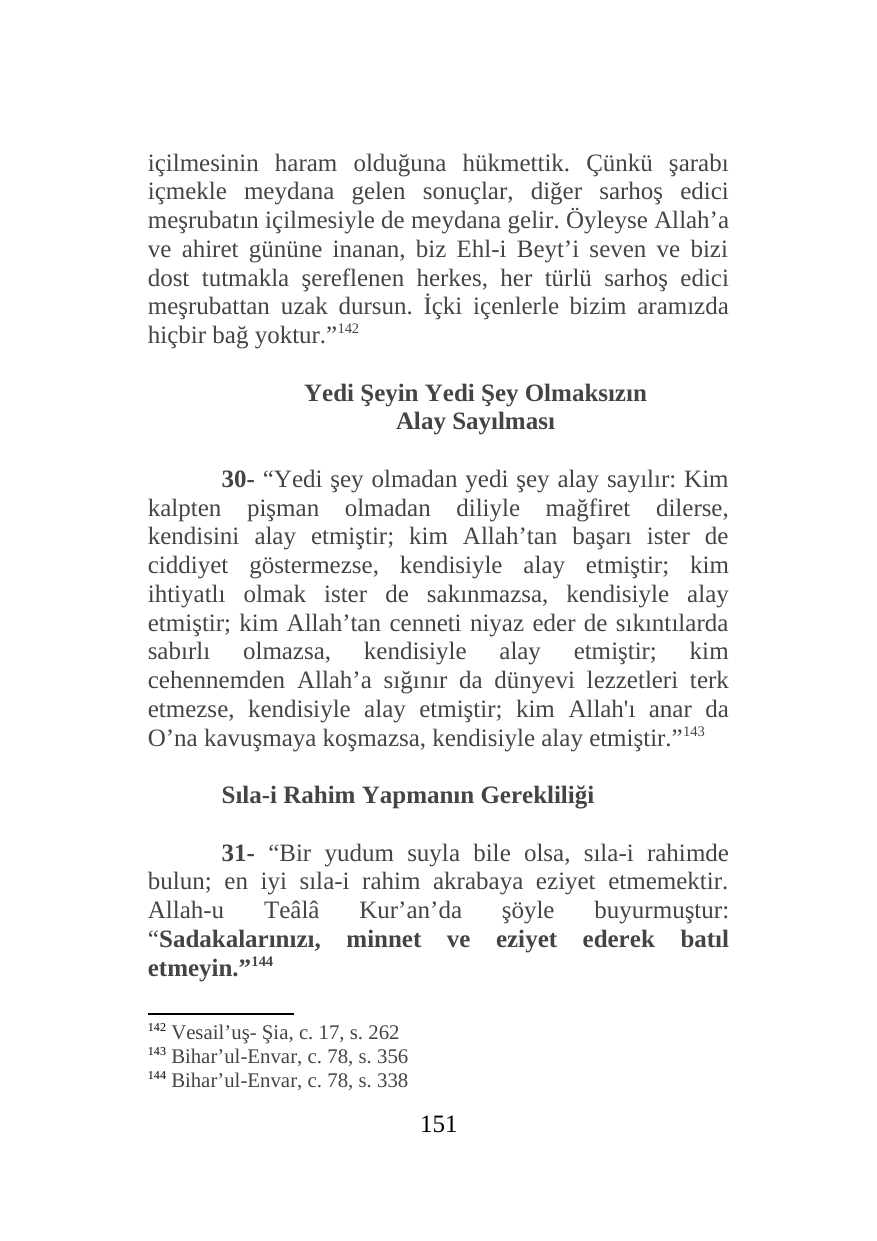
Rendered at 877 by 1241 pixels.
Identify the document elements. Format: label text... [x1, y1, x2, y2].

text Alay Sayılması [148, 406, 729, 435]
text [148, 148, 729, 349]
text 31- “Bir yudum suyla bile olsa, sıla-i rahimde bulun; en iyi sıla-i rahim akrabaya eziyet etmemektir. Allah-u Teâlâ Kur’an’da şöyle buyurmuştur: “Sadakalarınızı, minnet ve eziyet ederek batıl etmeyin.” [148, 838, 729, 981]
text Sıla-i Rahim Yapmanın Gerekliliği [148, 780, 729, 809]
text 30- “Yedi şey olmadan yedi şey alay sayılır: Kim kalpten pişman olmadan diliyle mağfiret dilerse, kendisini alay etmiştir; kim Allah’tan başarı ister de ciddiyet göstermezse, kendisiyle alay etmiştir; kim ihtiyatlı olmak ister de sakınmazsa, kendisiyle alay etmiştir; kim Allah’tan cenneti niyaz eder de sıkıntılarda sabırlı olmazsa, kendisiyle alay etmiştir; kim cehennemden Allah’a sığınır da dünyevi lezzetleri terk etmezse, kendisiyle alay etmiştir; kim Allah'ı anar da O’na kavuşmaya koşmazsa, kendisiyle alay etmiştir.” [148, 464, 729, 751]
text Yedi Şeyin Yedi Şey Olmaksızın [148, 378, 729, 406]
